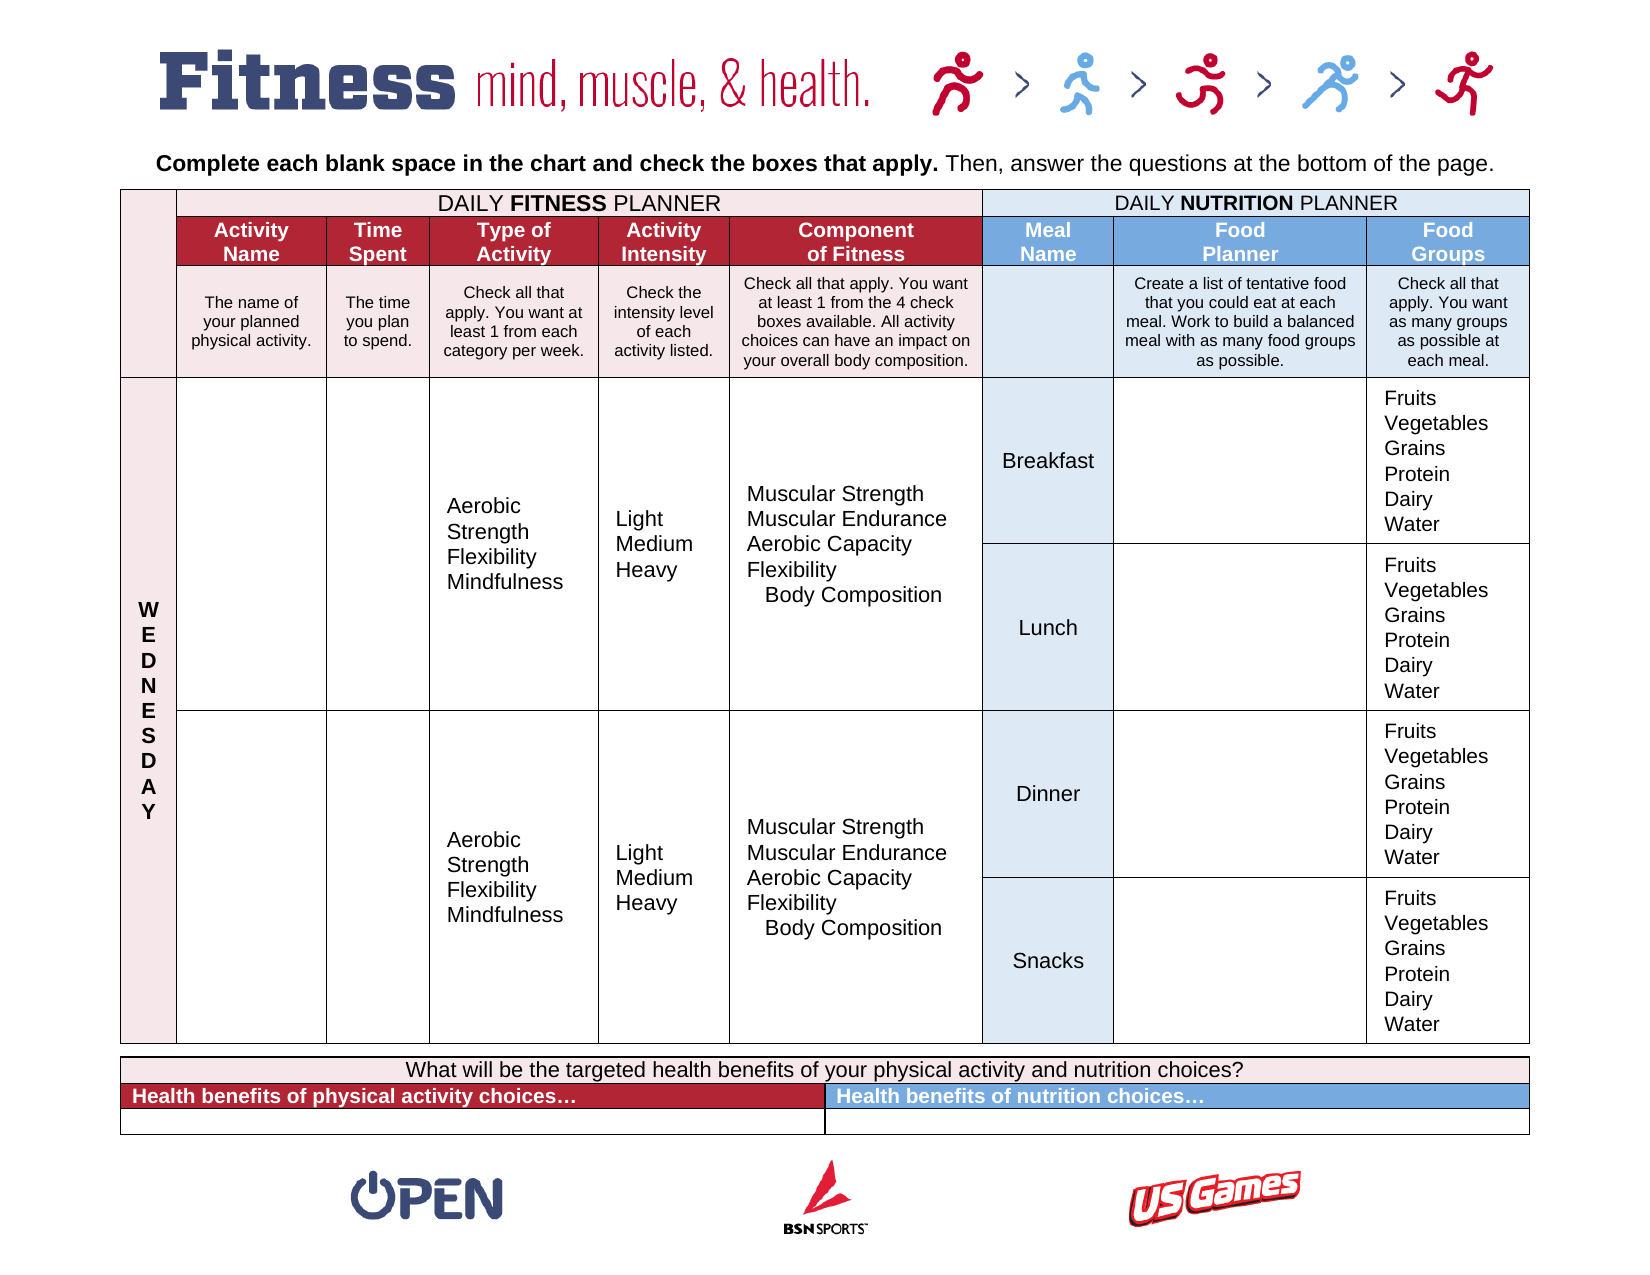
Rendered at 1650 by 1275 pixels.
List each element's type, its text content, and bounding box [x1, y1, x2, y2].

table_cell [177, 711, 326, 1043]
table_cell The time you plan to spend. [327, 266, 429, 377]
table_cell [121, 1109, 824, 1134]
table_cell Meal Name [983, 217, 1113, 265]
table_cell [826, 1109, 1529, 1134]
table_cell W E D N E S D A Y [121, 378, 176, 1043]
table_cell Activity Intensity [599, 217, 729, 265]
table_cell [983, 266, 1113, 377]
table_cell Component of Fitness [730, 217, 982, 265]
table_cell Food Groups [1367, 217, 1529, 265]
table_cell  Muscular Strength  Muscular Endurance  Aerobic Capacity  Flexibility Body Composition [730, 711, 982, 1043]
table_cell  Fruits  Vegetables  Grains  Protein  Dairy  Water [1367, 878, 1529, 1043]
picture [119, 31, 1530, 134]
table_cell Check all that apply. You want as many groups as possible at each meal. [1367, 266, 1529, 377]
table_cell  Fruits  Vegetables  Grains  Protein  Dairy  Water [1367, 544, 1529, 710]
table_cell Check all that apply. You want at least 1 from each category per week. [430, 266, 598, 377]
picture [120, 1155, 1530, 1239]
table_cell  Aerobic  Strength  Flexibility  Mindfulness [430, 711, 598, 1043]
table_cell Breakfast [983, 378, 1113, 543]
table_cell Check the intensity level of each activity listed. [599, 266, 729, 377]
table_cell  Light  Medium  Heavy [599, 378, 729, 710]
table_cell Food Planner [1114, 217, 1366, 265]
table_cell Snacks [983, 878, 1113, 1043]
table_cell Check all that apply. You want at least 1 from the 4 check boxes available. All activity choices can have an impact on your overall body composition. [730, 266, 982, 377]
table_cell [1114, 544, 1366, 710]
table_cell Type of Activity [430, 217, 598, 265]
table_cell Health benefits of physical activity choices… [121, 1084, 824, 1108]
table_cell [1114, 378, 1366, 543]
table_cell Activity Name [177, 217, 326, 265]
table_cell  Aerobic  Strength  Flexibility  Mindfulness [430, 378, 598, 710]
table_header What will be the targeted health benefits of your physical activity and nutrition choices? [121, 1058, 1529, 1083]
table_cell  Fruits  Vegetables  Grains  Protein  Dairy  Water [1367, 378, 1529, 543]
table_header DAILY FITNESS PLANNER [177, 190, 982, 216]
table_cell Time Spent [327, 217, 429, 265]
table_cell Lunch [983, 544, 1113, 710]
table_cell  Muscular Strength  Muscular Endurance  Aerobic Capacity  Flexibility Body Composition [730, 378, 982, 710]
table_cell [327, 711, 429, 1043]
table_header DAILY NUTRITION PLANNER [983, 190, 1529, 216]
table_cell [327, 378, 429, 710]
table_cell Dinner [983, 711, 1113, 877]
table_cell Create a list of tentative food that you could eat at each meal. Work to build a balanced meal with as many food groups as possible. [1114, 266, 1366, 377]
table_cell Health benefits of nutrition choices… [826, 1084, 1529, 1108]
text Complete each blank space in the chart and check the boxes that apply. Then, answer the questions at the bottom of the page. [120, 150, 1530, 176]
table_header [121, 190, 176, 377]
table_cell The name of your planned physical activity. [177, 266, 326, 377]
table_cell  Light  Medium  Heavy [599, 711, 729, 1043]
table_cell [1114, 878, 1366, 1043]
table_cell  Fruits  Vegetables  Grains  Protein  Dairy  Water [1367, 711, 1529, 877]
table_cell [1114, 711, 1366, 877]
table_cell [177, 378, 326, 710]
